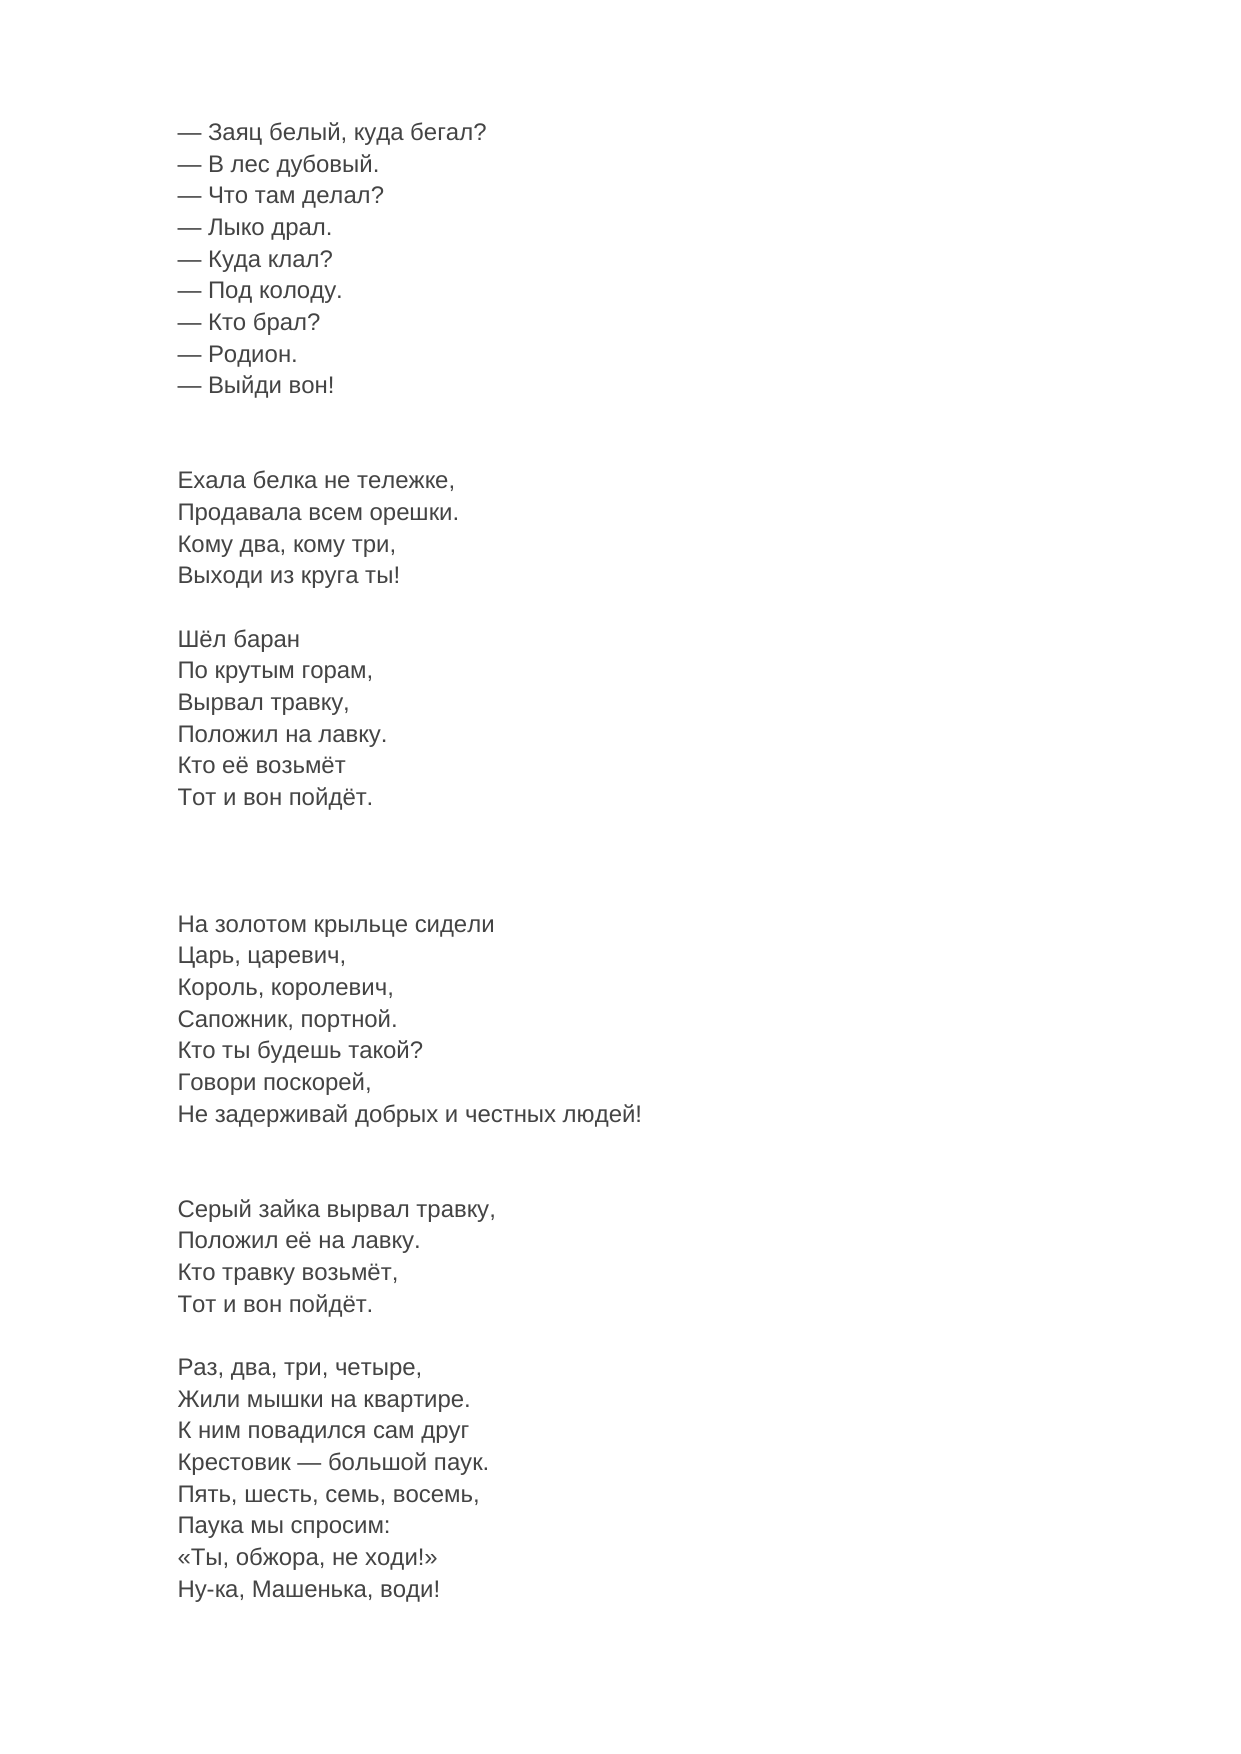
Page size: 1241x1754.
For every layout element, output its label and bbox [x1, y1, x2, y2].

text [177, 118, 1152, 1634]
